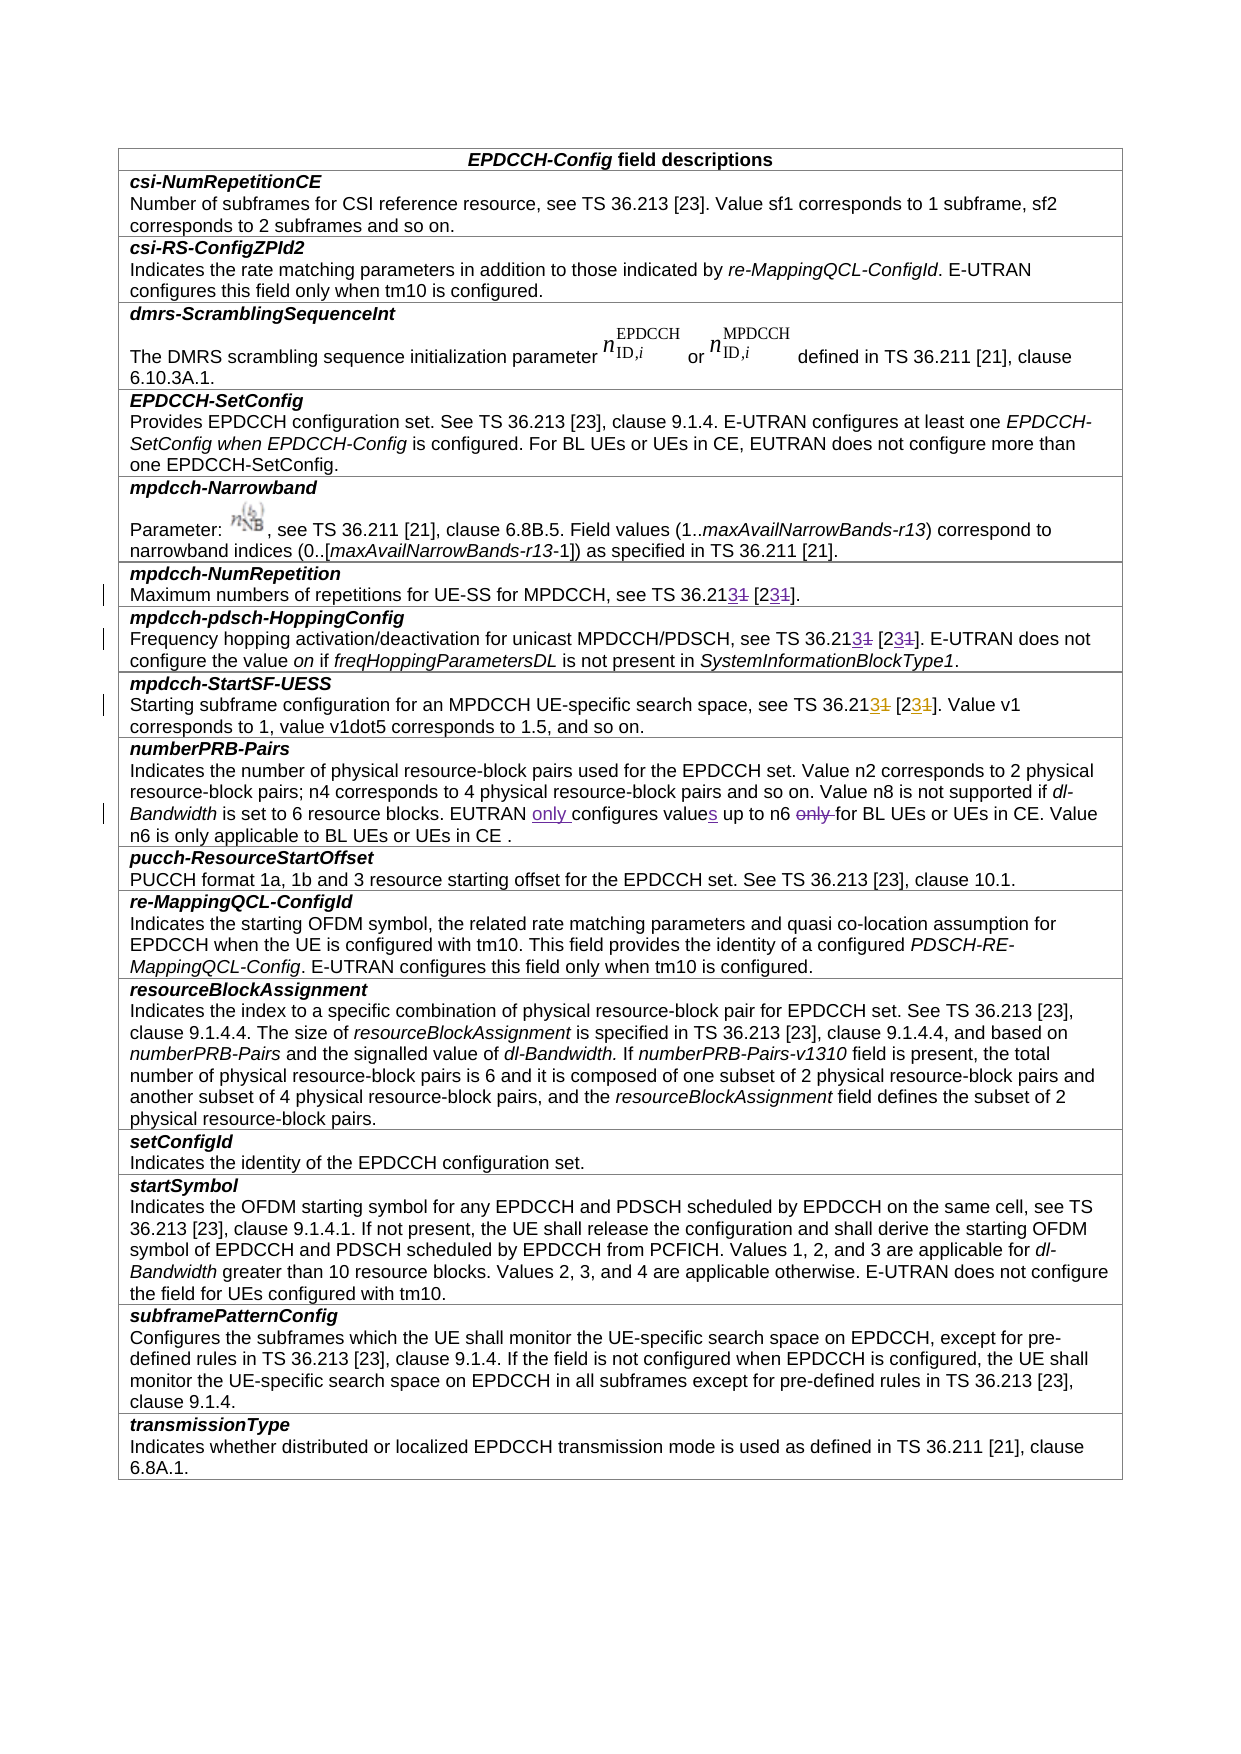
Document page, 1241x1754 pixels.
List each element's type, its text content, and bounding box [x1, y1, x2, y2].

table_cell subframePatternConfig Configures the subframes which the UE shall monitor the UE-specific search space on EPDCCH, except for pre-defined rules in TS 36.213 [23], clause 9.1.4. If the field is not configured when EPDCCH is configured, the UE shall monitor the UE-specific search space on EPDCCH in all subframes except for pre-defined rules in TS 36.213 [23], clause 9.1.4. [119, 1305, 1122, 1413]
table_cell numberPRB-Pairs Indicates the number of physical resource-block pairs used for the EPDCCH set. Value n2 corresponds to 2 physical resource-block pairs; n4 corresponds to 4 physical resource-block pairs and so on. Value n8 is not supported if dl-Bandwidth is set to 6 resource blocks. EUTRAN configures value up to n6 for BL UEs or UEs in CE. Value n6 is only applicable to BL UEs or UEs in CE . [119, 738, 1122, 846]
table_cell csi-NumRepetitionCE Number of subframes for CSI reference resource, see TS 36.213 [23]. Value sf1 corresponds to 1 subframe, sf2 corresponds to 2 subframes and so on. [119, 171, 1122, 236]
table_cell setConfigId Indicates the identity of the EPDCCH configuration set. [119, 1130, 1122, 1173]
table_cell mpdcch-Narrowband Parameter: , see TS 36.211 [21], clause 6.8B.5. Field values (1..maxAvailNarrowBands-r13) correspond to narrowband indices (0..[maxAvailNarrowBands-r13-1]) as specified in TS 36.211 [21]. [119, 477, 1122, 561]
table_cell mpdcch-pdsch-HoppingConfig Frequency hopping activation/deactivation for unicast MPDCCH/PDSCH, see TS 36.21 [2]. E-UTRAN does not configure the value on if freqHoppingParametersDL is not present in SystemInformationBlockType1. [119, 607, 1122, 671]
table_cell startSymbol Indicates the OFDM starting symbol for any EPDCCH and PDSCH scheduled by EPDCCH on the same cell, see TS 36.213 [23], clause 9.1.4.1. If not present, the UE shall release the configuration and shall derive the starting OFDM symbol of EPDCCH and PDSCH scheduled by EPDCCH from PCFICH. Values 1, 2, and 3 are applicable for dl-Bandwidth greater than 10 resource blocks. Values 2, 3, and 4 are applicable otherwise. E-UTRAN does not configure the field for UEs configured with tm10. [119, 1175, 1122, 1304]
table_cell mpdcch-NumRepetition Maximum numbers of repetitions for UE-SS for MPDCCH, see TS 36.21 [2]. [119, 563, 1122, 606]
table_cell transmissionType Indicates whether distributed or localized EPDCCH transmission mode is used as defined in TS 36.211 [21], clause 6.8A.1. [119, 1414, 1122, 1478]
table_cell EPDCCH-SetConfig Provides EPDCCH configuration set. See TS 36.213 [23], clause 9.1.4. E-UTRAN configures at least one EPDCCH-SetConfig when EPDCCH-Config is configured. For BL UEs or UEs in CE, EUTRAN does not configure more than one EPDCCH-SetConfig. [119, 390, 1122, 476]
table_cell resourceBlockAssignment Indicates the index to a specific combination of physical resource-block pair for EPDCCH set. See TS 36.213 [23], clause 9.1.4.4. The size of resourceBlockAssignment is specified in TS 36.213 [23], clause 9.1.4.4, and based on numberPRB-Pairs and the signalled value of dl-Bandwidth. If numberPRB-Pairs-v1310 field is present, the total number of physical resource-block pairs is 6 and it is composed of one subset of 2 physical resource-block pairs and another subset of 4 physical resource-block pairs, and the resourceBlockAssignment field defines the subset of 2 physical resource-block pairs. [119, 979, 1122, 1129]
table_cell csi-RS-ConfigZPId2 Indicates the rate matching parameters in addition to those indicated by re-MappingQCL-ConfigId. E-UTRAN configures this field only when tm10 is configured. [119, 237, 1122, 302]
table_cell pucch-ResourceStartOffset PUCCH format 1a, 1b and 3 resource starting offset for the EPDCCH set. See TS 36.213 [23], clause 10.1. [119, 847, 1122, 890]
table_header EPDCCH-Config field descriptions [119, 149, 1122, 170]
picture [227, 498, 267, 536]
table_cell mpdcch-StartSF-UESS Starting subframe configuration for an MPDCCH UE-specific search space, see TS 36.21 [2]. Value v1 corresponds to 1, value v1dot5 corresponds to 1.5, and so on. [119, 673, 1122, 737]
table_cell dmrs-ScramblingSequenceInt The DMRS scrambling sequence initialization parameter or defined in TS 36.211 [21], clause 6.10.3A.1. [119, 303, 1122, 388]
table_cell re-MappingQCL-ConfigId Indicates the starting OFDM symbol, the related rate matching parameters and quasi co-location assumption for EPDCCH when the UE is configured with tm10. This field provides the identity of a configured PDSCH-RE-MappingQCL-Config. E-UTRAN configures this field only when tm10 is configured. [119, 891, 1122, 977]
